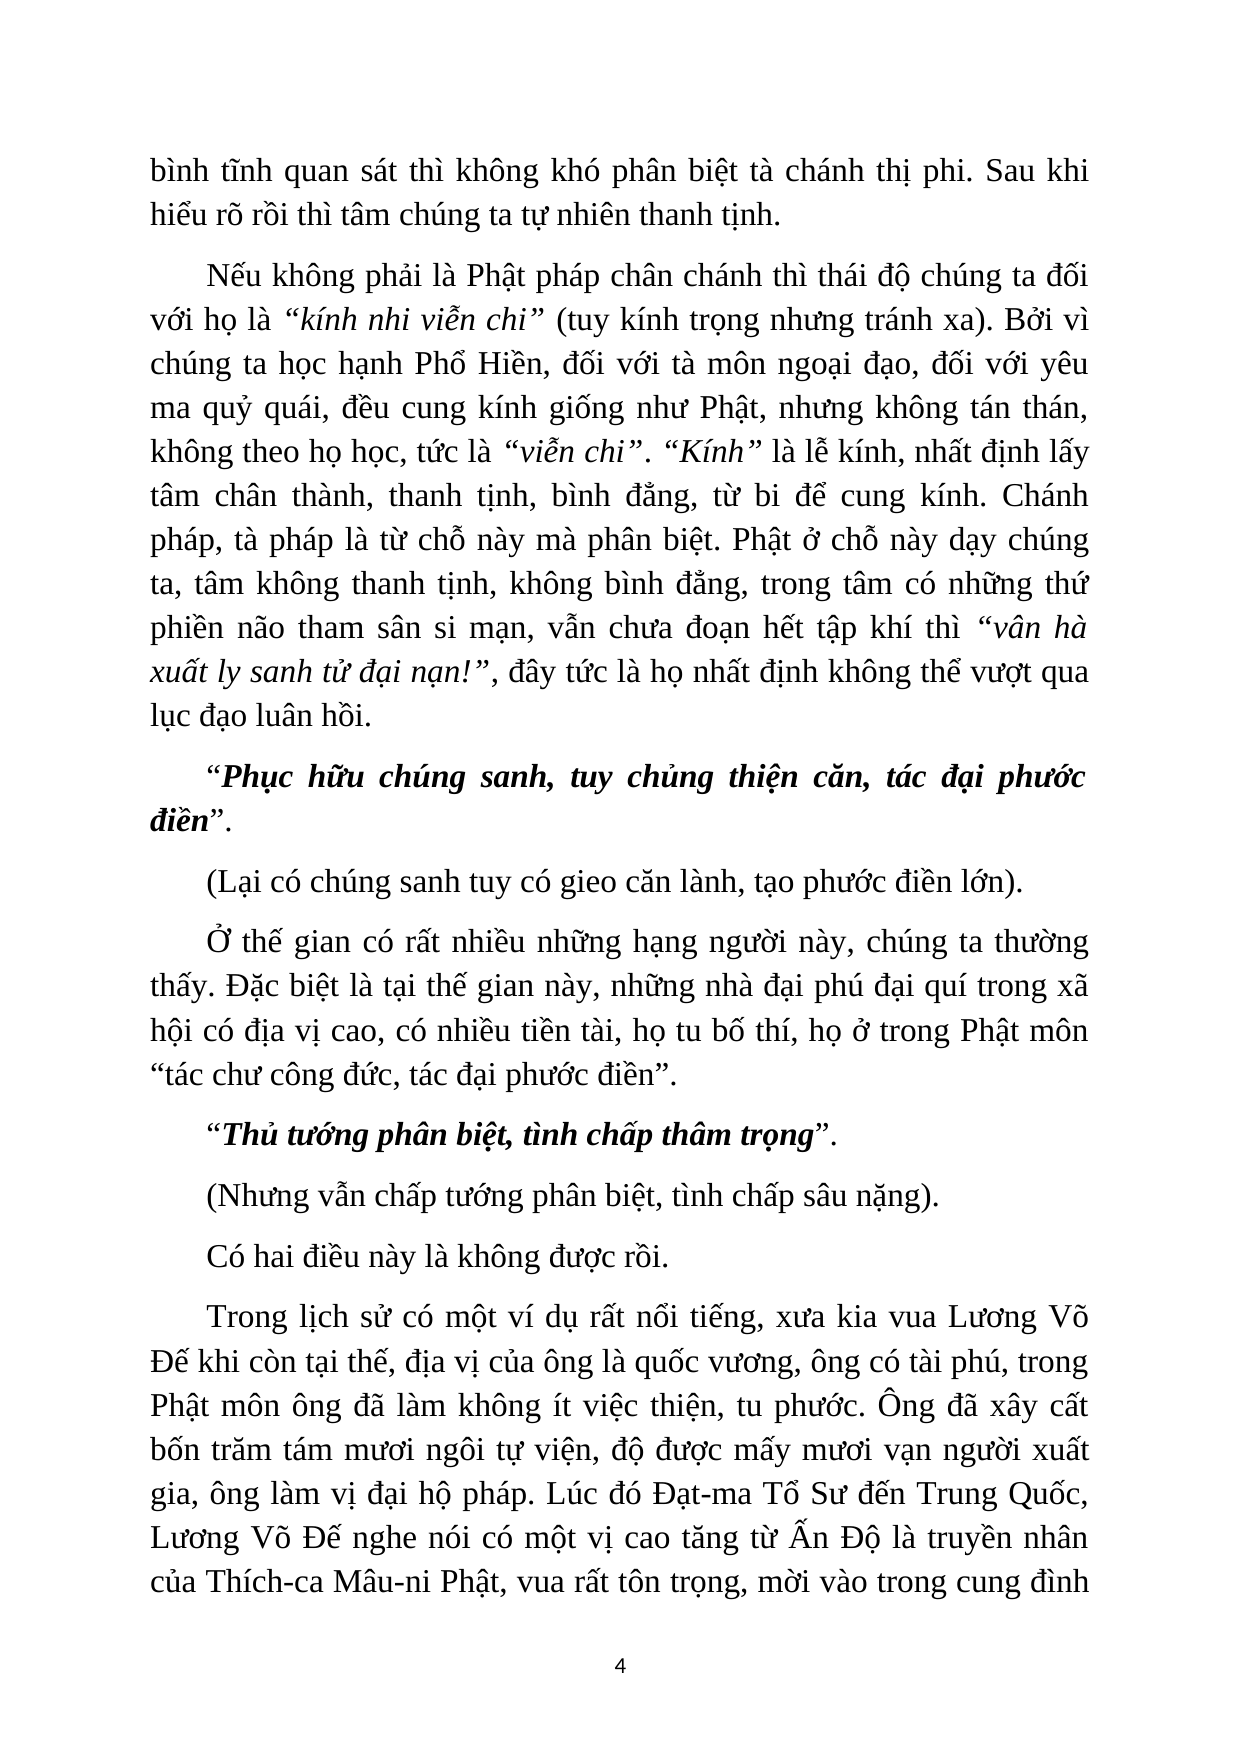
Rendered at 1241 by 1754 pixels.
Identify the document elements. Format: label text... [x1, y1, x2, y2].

text Nếu không phải là Phật pháp chân chánh thì thái độ chúng ta đối với họ là “kính nhi viễn chi” (tuy kính trọng nhưng tránh xa). Bởi vì chúng ta học hạnh Phổ Hiền, đối với tà môn ngoại đạo, đối với yêu ma quỷ quái, đều cung kính giống như Phật, nhưng không tán thán, không theo họ học, tức là “viễn chi”. “Kính” là lễ kính, nhất định lấy tâm chân thành, thanh tịnh, bình đẳng, từ bi để cung kính. Chánh pháp, tà pháp là từ chỗ này mà phân biệt. Phật ở chỗ này dạy chúng ta, tâm không thanh tịnh, không bình đẳng, trong tâm có những thứ phiền não tham sân si mạn, vẫn chưa đoạn hết tập khí thì “vân hà xuất ly sanh tử đại nạn!”, đây tức là họ nhất định không thể vượt qua lục đạo luân hồi. [150, 255, 1090, 734]
text (Lại có chúng sanh tuy có gieo căn lành, tạo phước điền lớn). [150, 861, 1090, 899]
text Ở thế gian có rất nhiều những hạng người này, chúng ta thường thấy. Đặc biệt là tại thế gian này, những nhà đại phú đại quí trong xã hội có địa vị cao, có nhiều tiền tài, họ tu bố thí, họ ở trong Phật môn “tác chư công đức, tác đại phước điền”. [150, 922, 1090, 1092]
text “Phục hữu chúng sanh, tuy chủng thiện căn, tác đại phước điền”. [150, 756, 1090, 838]
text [150, 150, 1090, 232]
text “Thủ tướng phân biệt, tình chấp thâm trọng”. [150, 1114, 1090, 1153]
text (Nhưng vẫn chấp tướng phân biệt, tình chấp sâu nặng). [150, 1175, 1090, 1214]
text Có hai điều này là không được rồi. [150, 1236, 1090, 1274]
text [150, 1297, 1090, 1599]
